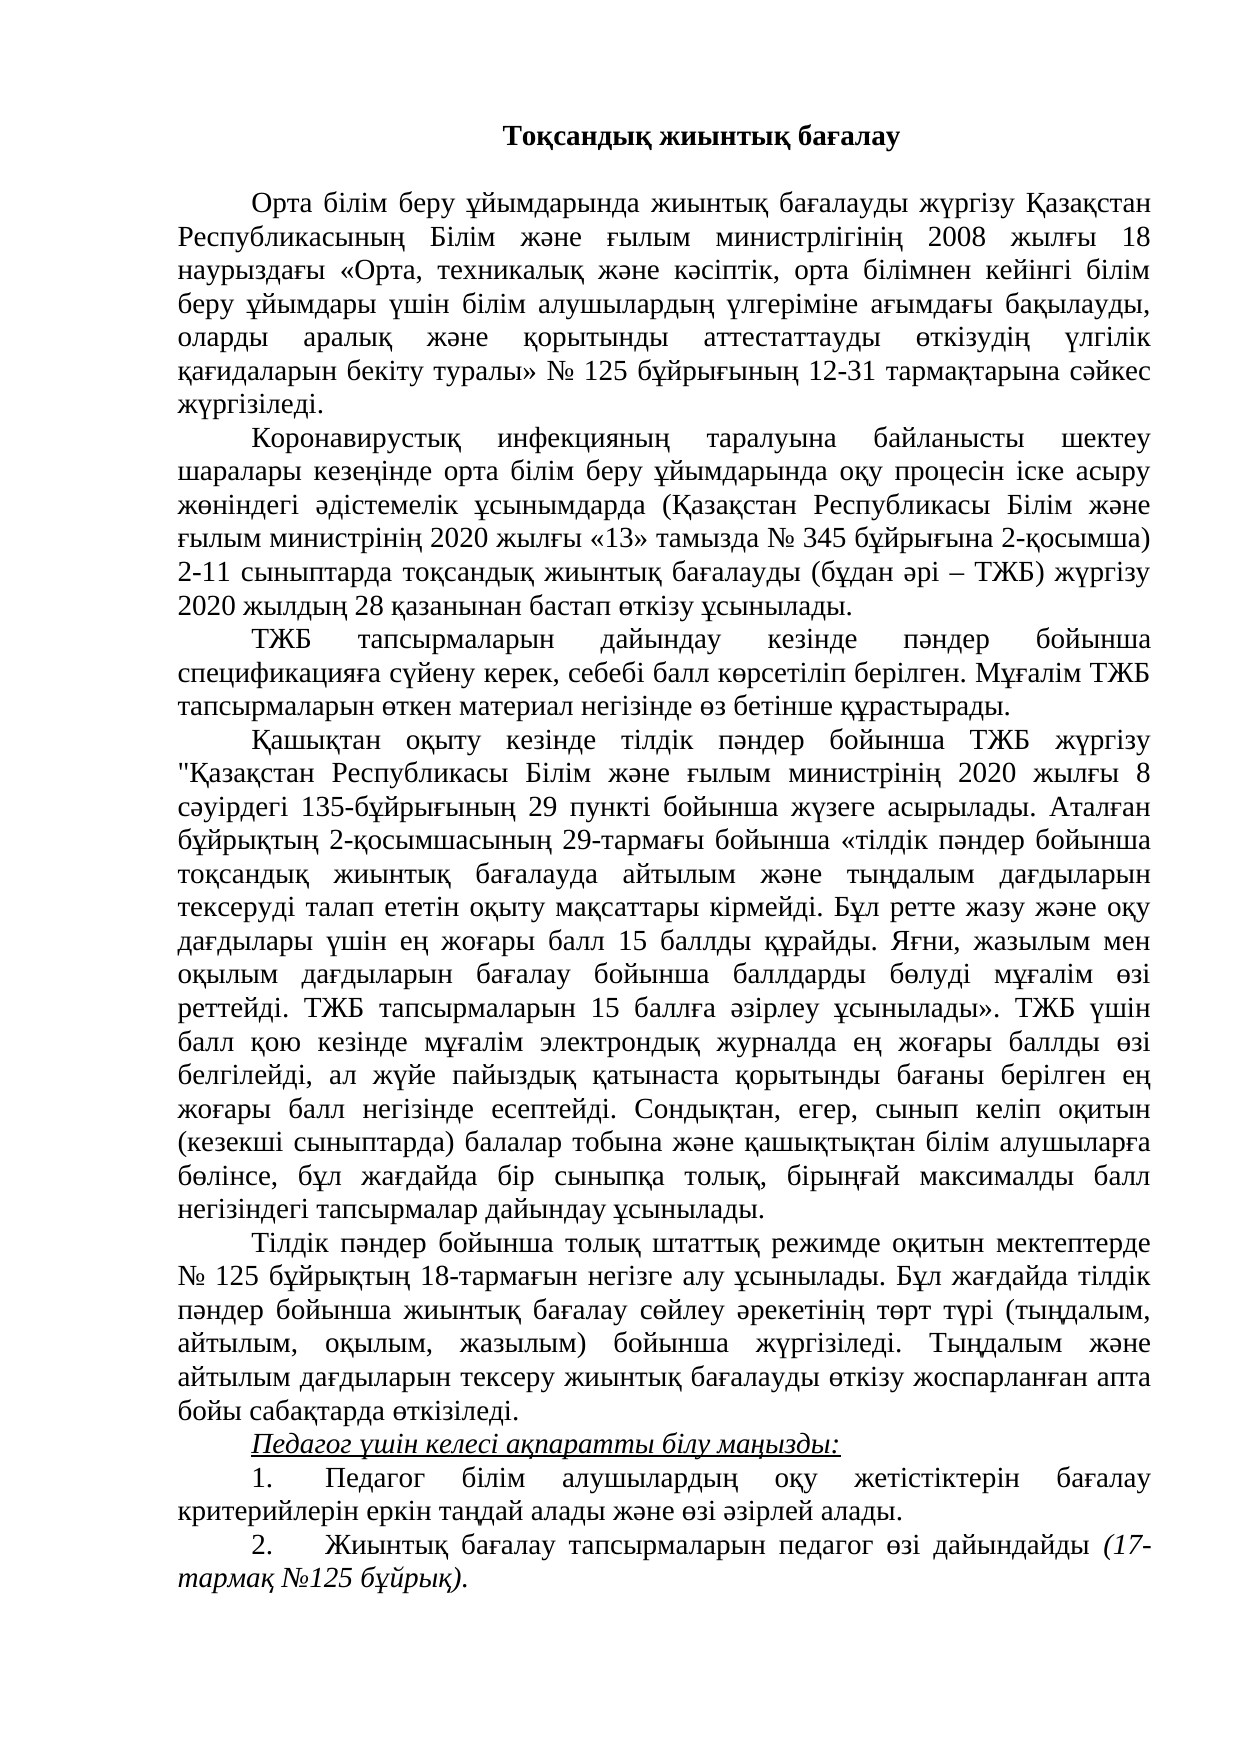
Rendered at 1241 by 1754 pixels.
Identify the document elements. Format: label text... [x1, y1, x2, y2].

text Тоқсандық жиынтық бағалау [177, 118, 1152, 152]
text 1. Педагог білім алушылардың оқу жетістіктерін бағалау критерийлерін еркін таңдай алады және өзі әзірлей алады. [177, 1460, 1152, 1527]
text Коронавирустық инфекцияның таралуына байланысты шектеу шаралары кезеңінде орта білім беру ұйымдарында оқу процесін іске асыру жөніндегі әдістемелік ұсынымдарда (Қазақстан Республикасы Білім және ғылым министрінің 2020 жылғы «13» тамызда № 345 бұйрығына 2-қосымша) 2-11 сыныптарда тоқсандық жиынтық бағалауды (бұдан әрі – ТЖБ) жүргізу 2020 жылдың 28 қазанынан бастап өткізу ұсынылады. [177, 420, 1152, 621]
text 2. Жиынтық бағалау тапсырмаларын педагог өзі дайындайды (17-тармақ №125 бұйрық). [177, 1527, 1152, 1594]
text Педагог үшін келесі ақпаратты білу маңызды: [177, 1426, 1152, 1460]
text Орта білім беру ұйымдарында жиынтық бағалауды жүргізу Қазақстан Республикасының Білім және ғылым министрлігінің 2008 жылғы 18 наурыздағы «Орта, техникалық және кәсіптік, орта білімнен кейінгі білім беру ұйымдары үшін білім алушылардың үлгеріміне ағымдағы бақылауды, оларды аралық және қорытынды аттестаттауды өткізудің үлгілік қағидаларын бекіту туралы» № 125 бұйрығының 12-31 тармақтарына сәйкес жүргізіледі. [177, 185, 1152, 420]
text Қашықтан оқыту кезінде тілдік пәндер бойынша ТЖБ жүргізу "Қазақстан Республикасы Білім және ғылым министрінің 2020 жылғы 8 сәуірдегі 135-бұйрығының 29 пункті бойынша жүзеге асырылады. Аталған бұйрықтың 2-қосымшасының 29-тармағы бойынша «тілдік пәндер бойынша тоқсандық жиынтық бағалауда айтылым және тыңдалым дағдыларын тексеруді талап ететін оқыту мақсаттары кірмейді. Бұл ретте жазу және оқу дағдылары үшін ең жоғары балл 15 баллды құрайды. Яғни, жазылым мен оқылым дағдыларын бағалау бойынша баллдарды бөлуді мұғалім өзі реттейді. ТЖБ тапсырмаларын 15 баллға әзірлеу ұсынылады». ТЖБ үшін балл қою кезінде мұғалім электрондық журналда ең жоғары баллды өзі белгілейді, ал жүйе пайыздық қатынаста қорытынды бағаны берілген ең жоғары балл негізінде есептейді. Сондықтан, егер, сынып келіп оқитын (кезекші сыныптарда) балалар тобына және қашықтықтан білім алушыларға бөлінсе, бұл жағдайда бір сыныпқа толық, бірыңғай максималды балл негізіндегі тапсырмалар дайындау ұсынылады. [177, 722, 1152, 1225]
text Тілдік пәндер бойынша толық штаттық режимде оқитын мектептерде № 125 бұйрықтың 18-тармағын негізге алу ұсынылады. Бұл жағдайда тілдік пәндер бойынша жиынтық бағалау сөйлеу әрекетінің төрт түрі (тыңдалым, айтылым, оқылым, жазылым) бойынша жүргізіледі. Тыңдалым және айтылым дағдыларын тексеру жиынтық бағалауды өткізу жоспарланған апта бойы сабақтарда өткізіледі. [177, 1225, 1152, 1426]
text ТЖБ тапсырмаларын дайындау кезінде пәндер бойынша спецификацияға сүйену керек, себебі балл көрсетіліп берілген. Мұғалім ТЖБ тапсырмаларын өткен материал негізінде өз бетінше құрастырады. [177, 621, 1152, 722]
